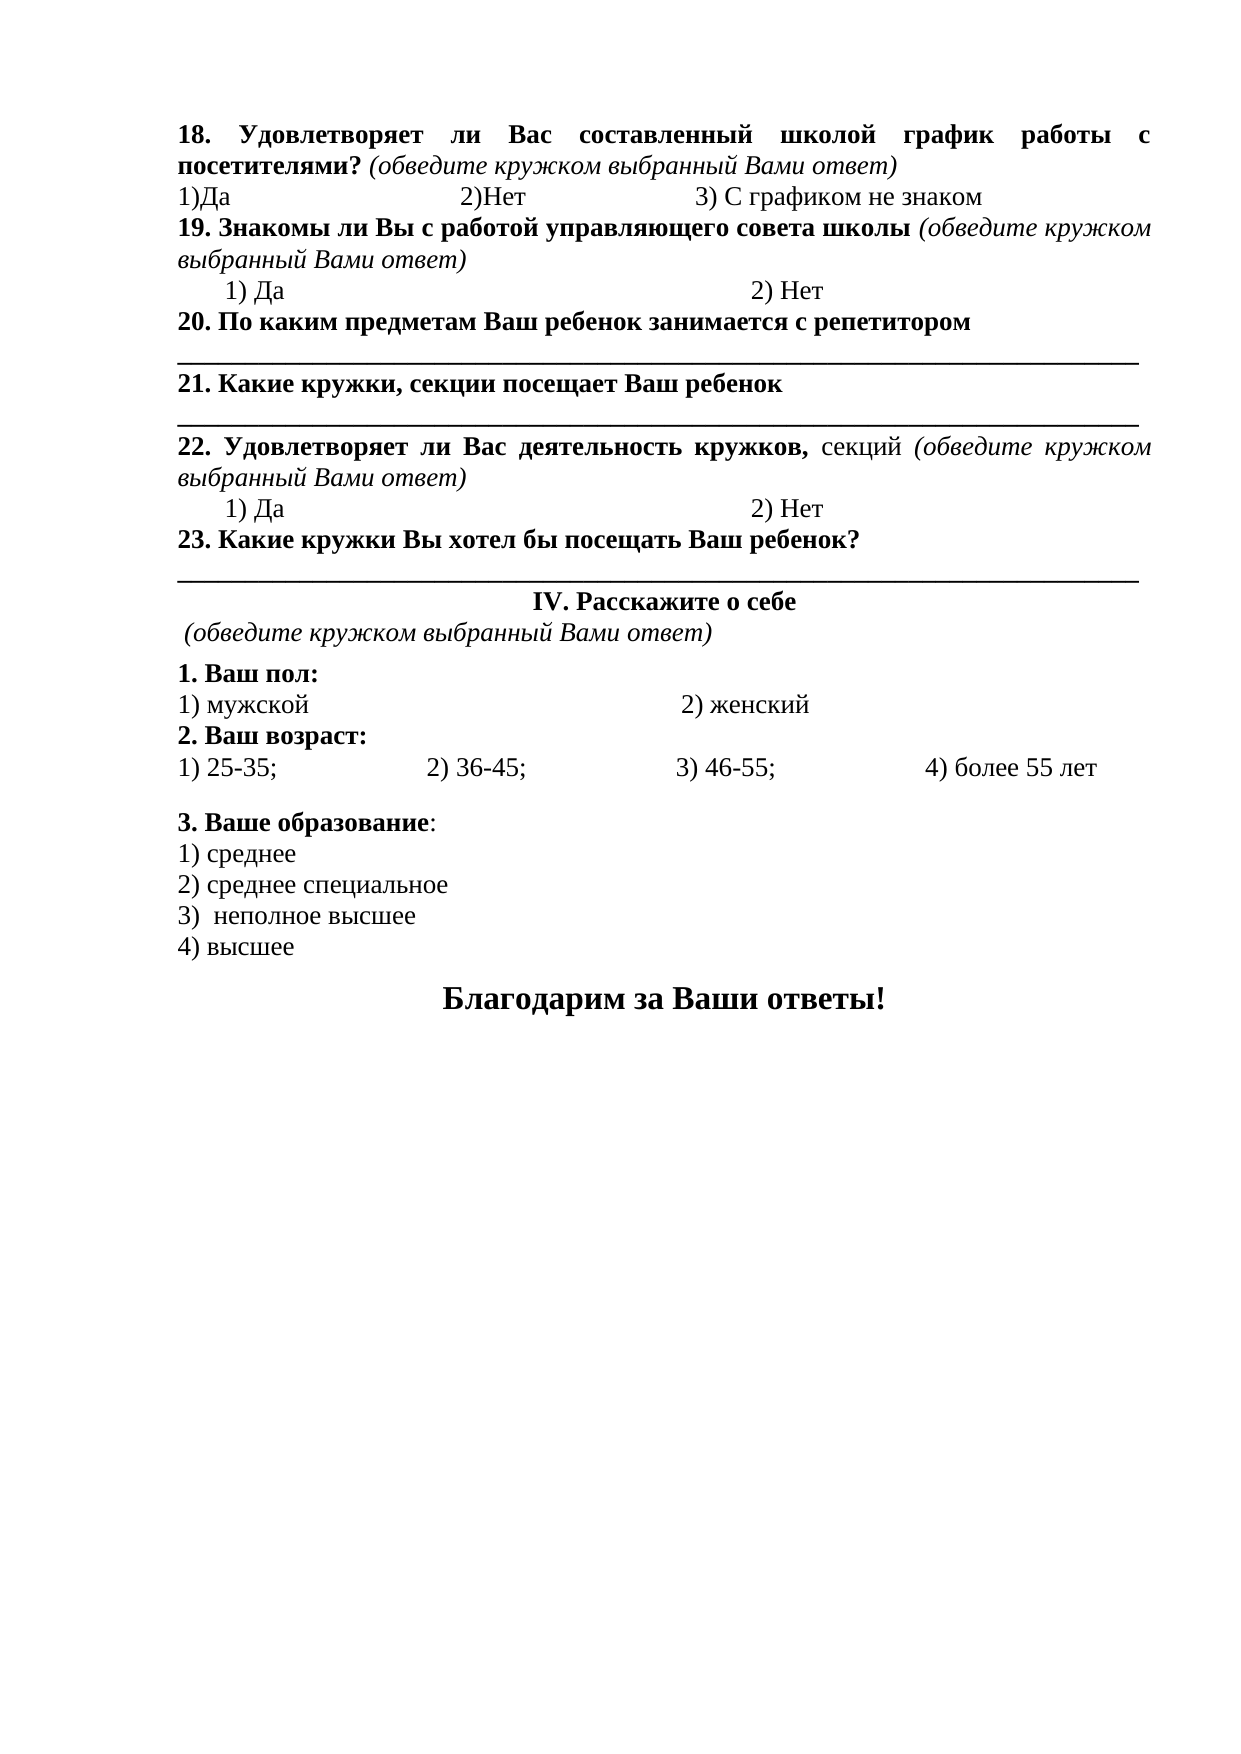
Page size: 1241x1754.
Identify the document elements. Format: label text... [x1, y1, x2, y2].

table_header 3) 46-55; [664, 751, 914, 782]
text 1. Ваш пол: [177, 657, 1152, 688]
table_header 4) более 55 лет [914, 751, 1163, 782]
text 20. По каким предметам Ваш ребенок занимается с репетитором [177, 305, 1152, 336]
table_header 2) 36-45; [415, 751, 664, 782]
text 22. Удовлетворяет ли Вас деятельность кружков, секций (обведите кружком выбранный Вами ответ) [177, 429, 1152, 492]
text 1)Да 2)Нет 3) С графиком не знаком [177, 180, 1152, 212]
text (обведите кружком выбранный Вами ответ) [177, 616, 1152, 648]
text 1) среднее [177, 837, 1152, 868]
text _______________________________________________________________________ [177, 336, 1152, 367]
text 4) высшее [177, 930, 1152, 962]
text _______________________________________________________________________ [177, 554, 1152, 585]
text IV. Расскажите о себе [177, 585, 1152, 616]
text 2) среднее специальное [177, 868, 1152, 899]
text 23. Какие кружки Вы хотел бы посещать Ваш ребенок? [177, 523, 1152, 554]
text 3. Ваше образование: [177, 806, 1152, 837]
text 18. Удовлетворяет ли Вас составленный школой график работы с посетителями? (обведите кружком выбранный Вами ответ) [177, 118, 1152, 180]
text 21. Какие кружки, секции посещает Ваш ребенок [177, 367, 1152, 398]
text 1) Да 2) Нет [177, 274, 1152, 305]
text 3) неполное высшее [177, 899, 1152, 930]
text _______________________________________________________________________ [177, 398, 1152, 429]
text 1) мужской 2) женский [177, 688, 1152, 719]
text Благодарим за Ваши ответы! [177, 978, 1152, 1017]
text 19. Знакомы ли Вы с работой управляющего совета школы (обведите кружком выбранный Вами ответ) [177, 212, 1152, 274]
text 1) Да 2) Нет [177, 492, 1152, 523]
text 2. Ваш возраст: [177, 719, 1152, 751]
table_header 1) 25-35; [166, 751, 415, 782]
